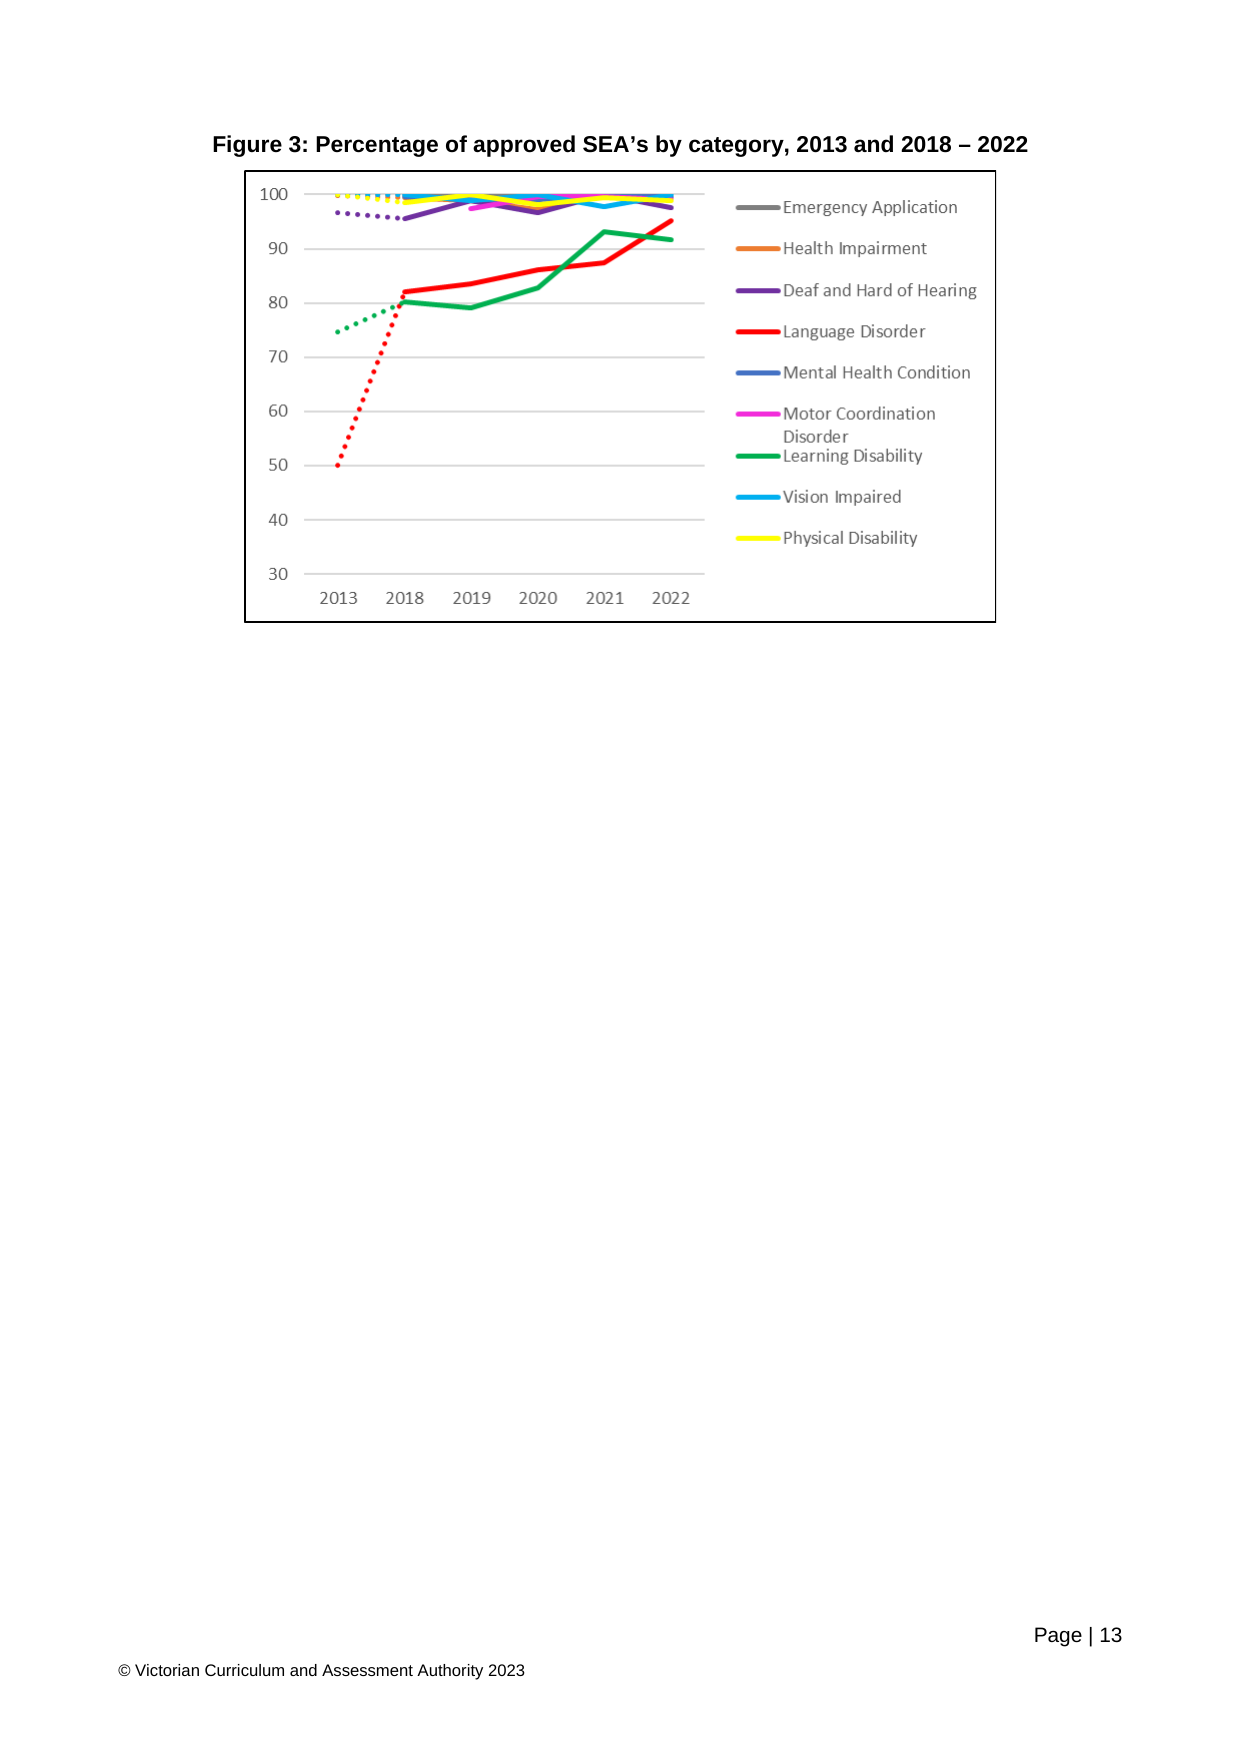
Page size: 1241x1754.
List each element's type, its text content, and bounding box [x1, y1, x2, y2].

picture [244, 170, 997, 623]
text Figure 3: Percentage of approved SEA’s by category, 2013 and 2018 – 2022 [118, 129, 1122, 158]
